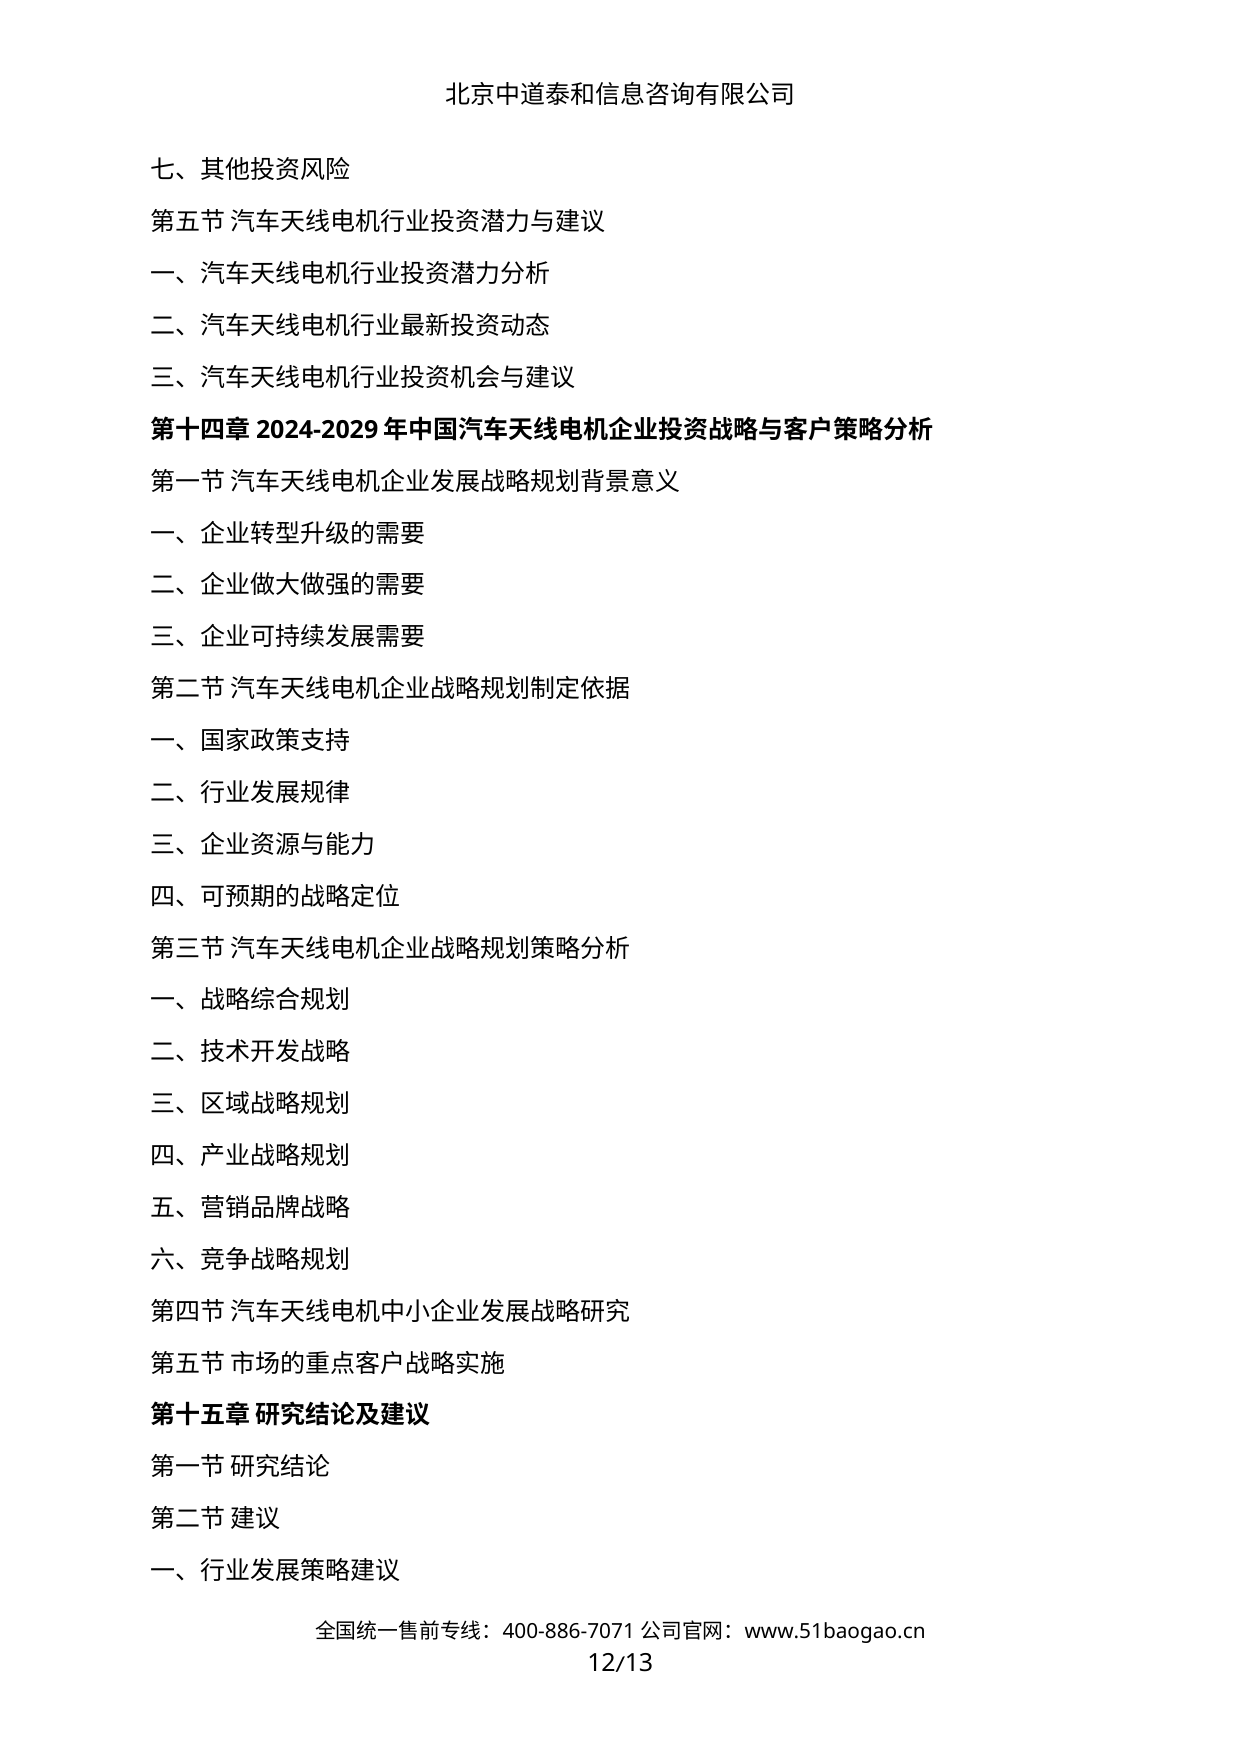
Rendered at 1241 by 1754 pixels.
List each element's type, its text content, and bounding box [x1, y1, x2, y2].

text 第五节 市场的重点客户战略实施 [150, 1343, 1090, 1379]
text 第二节 建议 [150, 1499, 1090, 1535]
text 第十五章 研究结论及建议 [150, 1395, 1090, 1431]
text 四、可预期的战略定位 [150, 876, 1090, 912]
text 二、汽车天线电机行业最新投资动态 [150, 306, 1090, 342]
text 七、其他投资风险 [150, 150, 1090, 186]
text 三、企业资源与能力 [150, 824, 1090, 861]
text 第一节 研究结论 [150, 1447, 1090, 1483]
text 第二节 汽车天线电机企业战略规划制定依据 [150, 669, 1090, 705]
text 一、企业转型升级的需要 [150, 513, 1090, 549]
text 一、行业发展策略建议 [150, 1551, 1090, 1587]
text 一、战略综合规划 [150, 980, 1090, 1016]
text 四、产业战略规划 [150, 1136, 1090, 1172]
text 二、企业做大做强的需要 [150, 565, 1090, 601]
text 二、行业发展规律 [150, 772, 1090, 809]
text 第三节 汽车天线电机企业战略规划策略分析 [150, 928, 1090, 964]
text 第四节 汽车天线电机中小企业发展战略研究 [150, 1291, 1090, 1327]
text 第一节 汽车天线电机企业发展战略规划背景意义 [150, 461, 1090, 497]
text 三、企业可持续发展需要 [150, 617, 1090, 653]
text 三、区域战略规划 [150, 1084, 1090, 1120]
text 第五节 汽车天线电机行业投资潜力与建议 [150, 202, 1090, 238]
text 一、汽车天线电机行业投资潜力分析 [150, 254, 1090, 290]
text 三、汽车天线电机行业投资机会与建议 [150, 357, 1090, 394]
text 一、国家政策支持 [150, 721, 1090, 757]
text 六、竞争战略规划 [150, 1239, 1090, 1276]
text 第十四章 2024-2029年中国汽车天线电机企业投资战略与客户策略分析 [150, 409, 1090, 446]
text 五、营销品牌战略 [150, 1187, 1090, 1224]
text 二、技术开发战略 [150, 1032, 1090, 1068]
